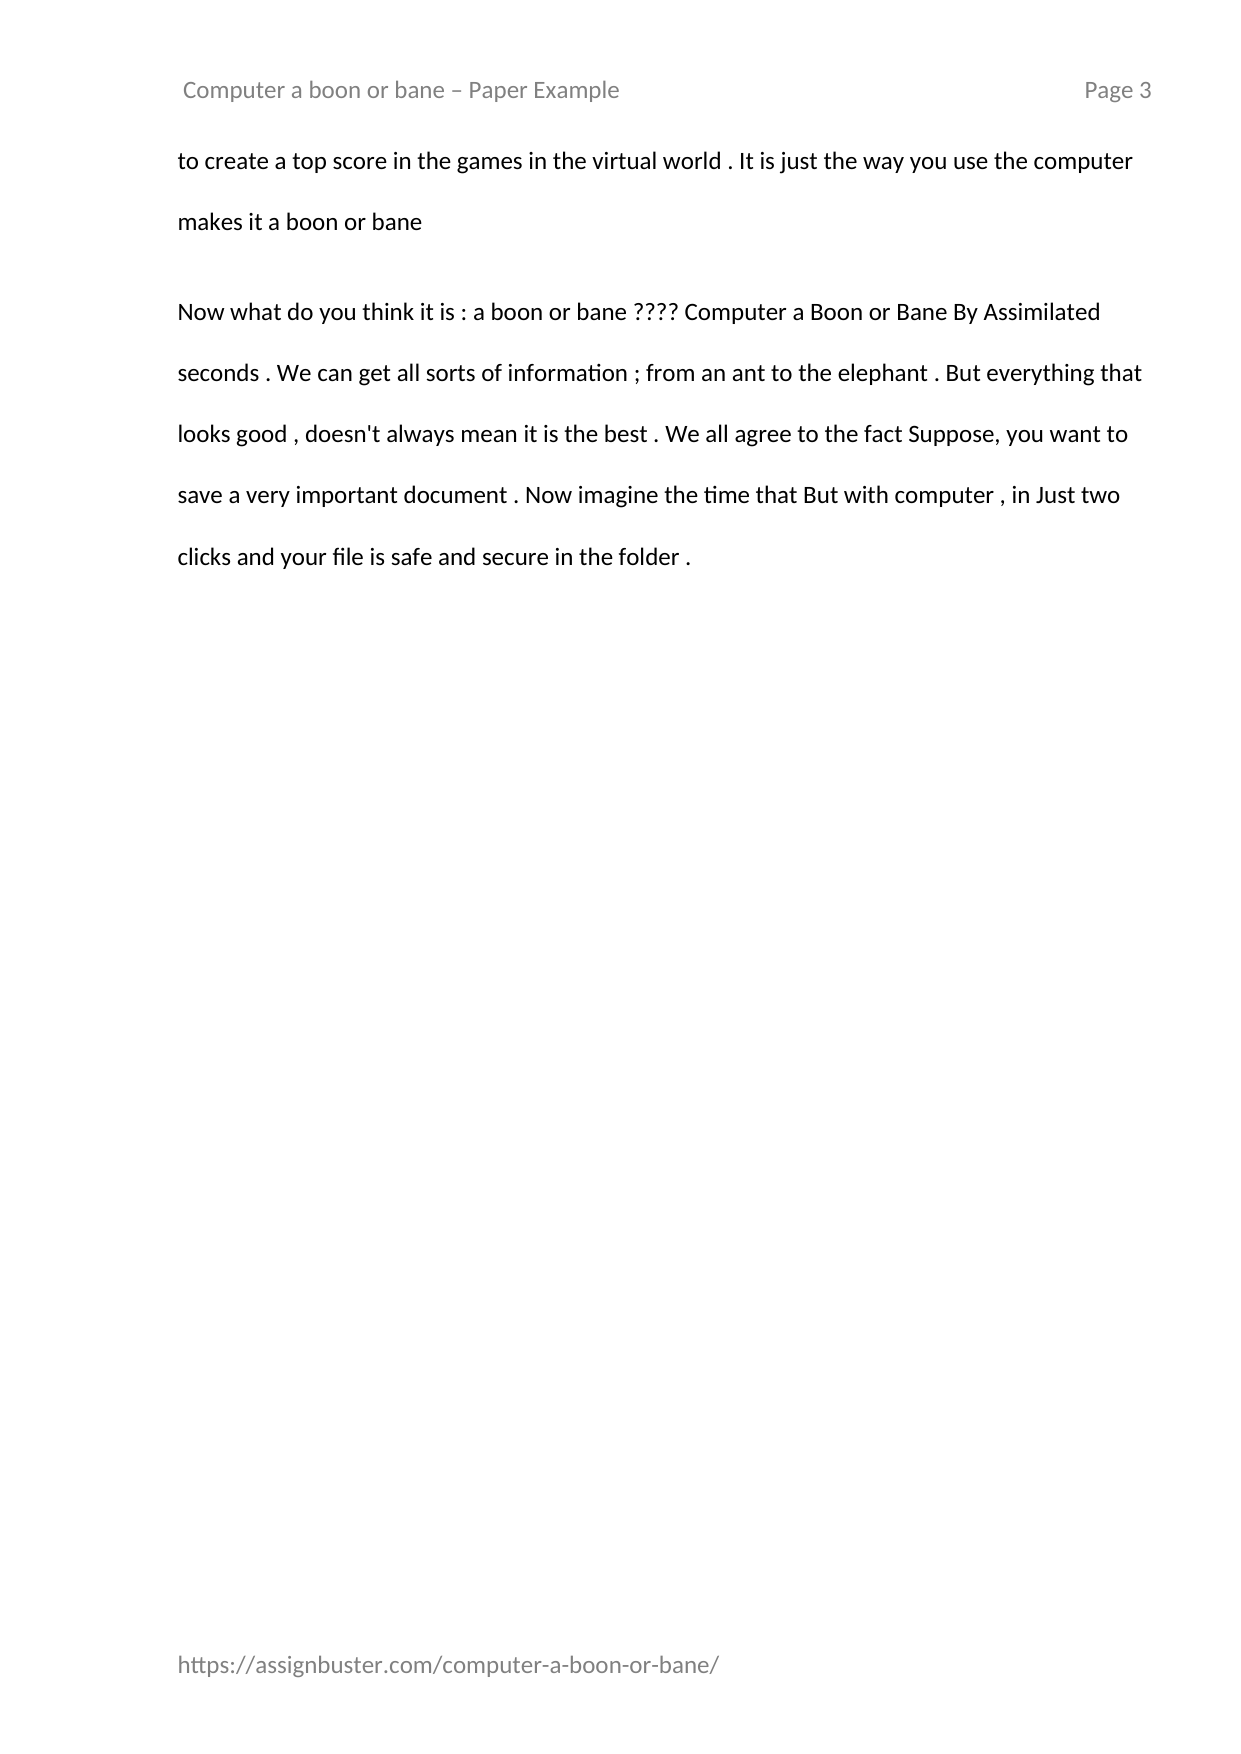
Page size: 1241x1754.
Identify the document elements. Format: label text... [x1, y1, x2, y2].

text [177, 145, 1152, 237]
text Now what do you think it is : a boon or bane ???? Computer a Boon or Bane By Assimilated seconds . We can get all sorts of information ; from an ant to the elephant . But everything that looks good , doesn't always mean it is the best . We all agree to the fact Suppose, you want to save a very important document . Now imagine the time that But with computer , in Just two clicks and your file is safe and secure in the folder . [177, 297, 1152, 571]
